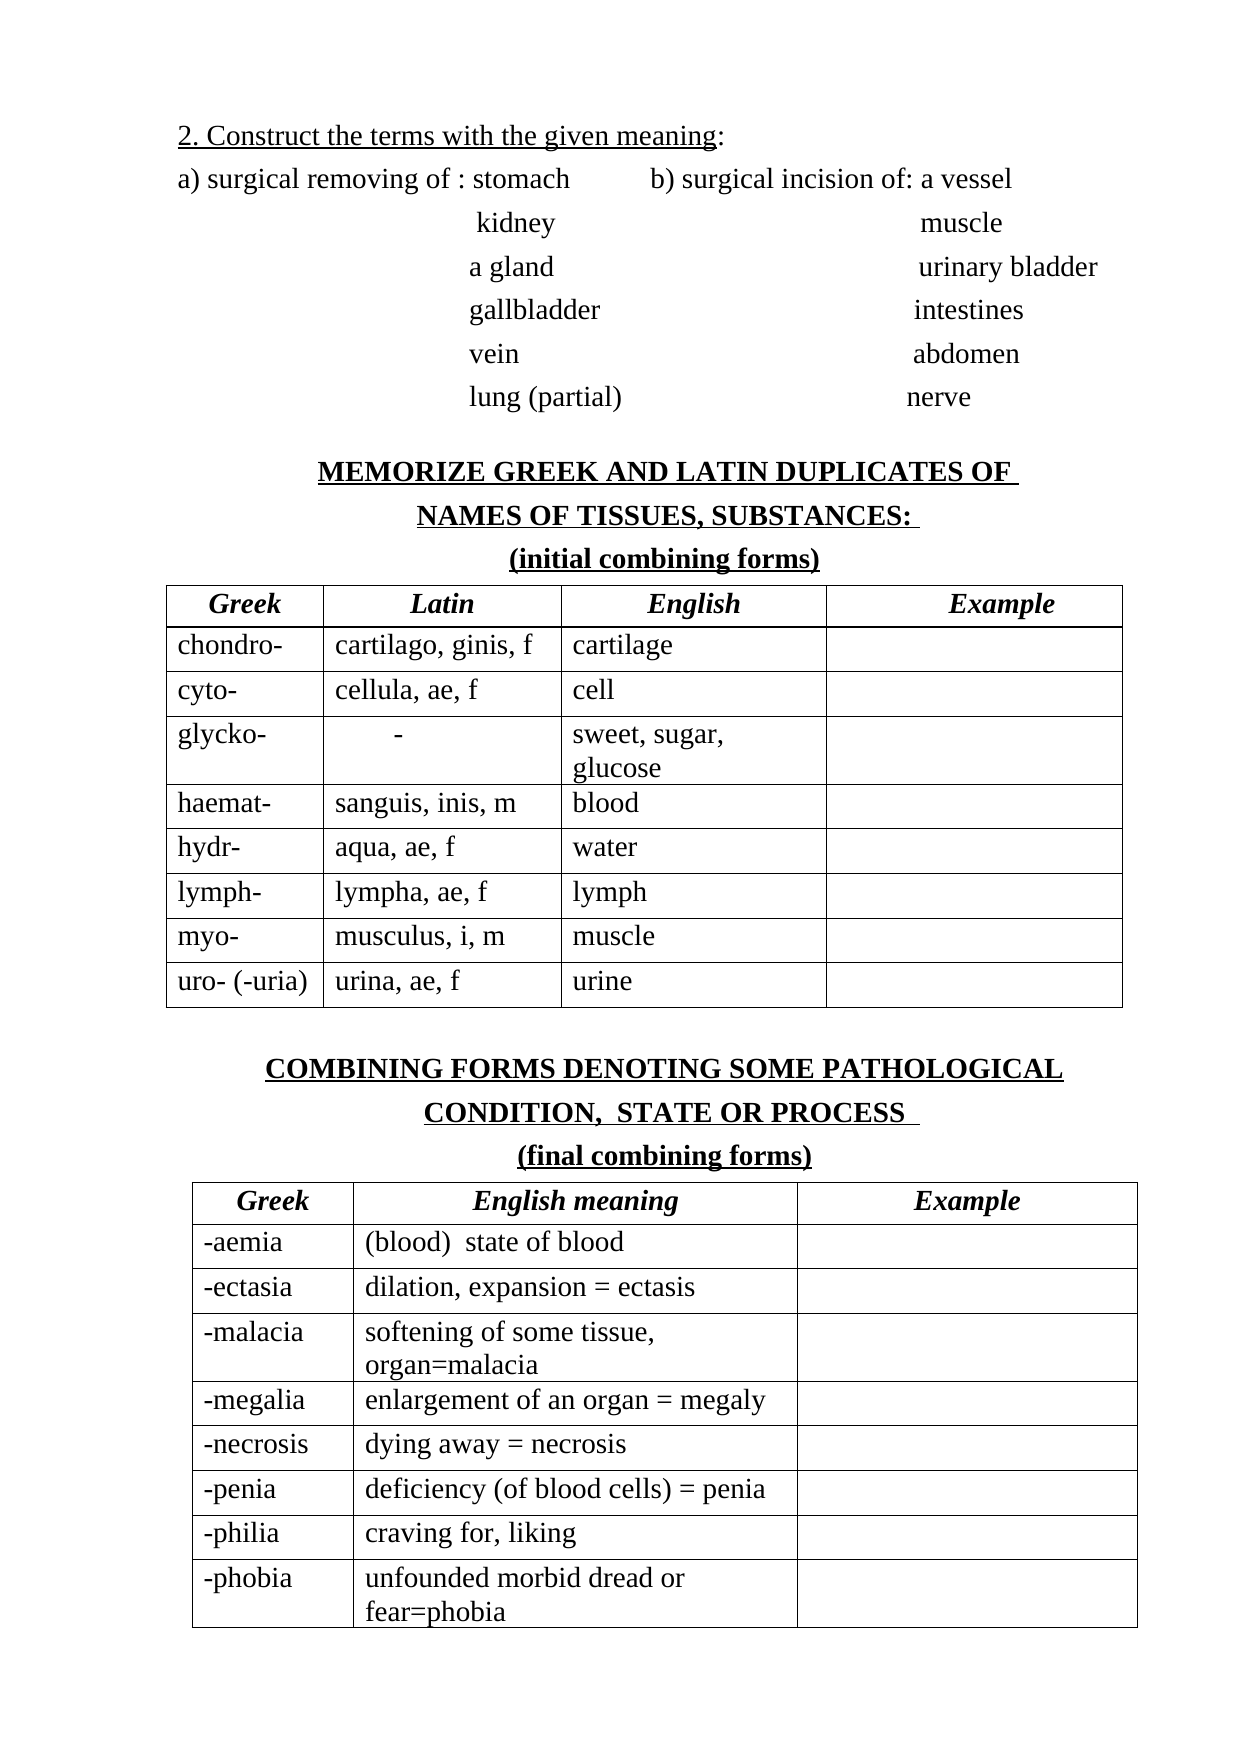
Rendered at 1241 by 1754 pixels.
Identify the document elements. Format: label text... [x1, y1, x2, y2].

table_cell [798, 1382, 1137, 1425]
text (final combining forms) [177, 1138, 1152, 1172]
table_cell [798, 1269, 1137, 1313]
text gallbladder intestines [177, 292, 1152, 326]
table_cell glycko- [167, 717, 323, 784]
table_cell [827, 717, 1122, 784]
text NAMES OF TISSUES, SUBSTANCES: [177, 498, 1152, 531]
table_header Example [827, 586, 1122, 626]
table_cell dying away = necrosis [354, 1426, 797, 1470]
table_cell enlargement of an organ = megaly [354, 1382, 797, 1425]
table_cell unfounded morbid dread or fear=phobia [354, 1560, 797, 1627]
text COMBINING FORMS DENOTING SOME PATHOLOGICAL CONDITION, STATE OR PROCESS [177, 1051, 1152, 1128]
table_header Greek [167, 586, 323, 626]
table_cell lymph [562, 874, 826, 917]
text 2. Construct the terms with the given meaning: [177, 118, 1152, 152]
table_cell musculus, i, m [324, 919, 561, 962]
table_cell -malacia [193, 1314, 353, 1381]
table_cell -necrosis [193, 1426, 353, 1470]
text vein abdomen [177, 336, 1152, 369]
table_cell aqua, ae, f [324, 829, 561, 873]
table_cell [798, 1225, 1137, 1268]
table_cell [798, 1560, 1137, 1627]
table_cell craving for, liking [354, 1516, 797, 1559]
table_cell dilation, expansion = ectasis [354, 1269, 797, 1313]
table_cell -aemia [193, 1225, 353, 1268]
table_cell hydr- [167, 829, 323, 873]
text lung (partial) nerve [177, 379, 1152, 413]
table_cell [827, 628, 1122, 671]
table_cell myo- [167, 919, 323, 962]
table_cell blood [562, 785, 826, 828]
table_cell lympha, ae, f [324, 874, 561, 917]
table_header Latin [324, 586, 561, 626]
table_cell - [324, 717, 561, 784]
table_cell [798, 1516, 1137, 1559]
table_cell uro- (-uria) [167, 963, 323, 1007]
table_cell [827, 963, 1122, 1007]
table_cell [798, 1314, 1137, 1381]
table_cell [798, 1471, 1137, 1514]
table_cell [827, 672, 1122, 716]
text kidney muscle [177, 205, 1152, 239]
table_cell cartilago, ginis, f [324, 628, 561, 671]
text a gland urinary bladder [177, 249, 1152, 282]
table_cell -megalia [193, 1382, 353, 1425]
table_cell sanguis, inis, m [324, 785, 561, 828]
table_cell softening of some tissue, organ=malacia [354, 1314, 797, 1381]
table_cell chondro- [167, 628, 323, 671]
table_cell [798, 1426, 1137, 1470]
table_cell -ectasia [193, 1269, 353, 1313]
table_cell cartilage [562, 628, 826, 671]
table_cell cell [562, 672, 826, 716]
table_cell water [562, 829, 826, 873]
table_header Greek [193, 1183, 353, 1223]
table_cell cellula, ae, f [324, 672, 561, 716]
table_header English meaning [354, 1183, 797, 1223]
table_cell muscle [562, 919, 826, 962]
table_cell [827, 785, 1122, 828]
table_cell sweet, sugar, glucose [562, 717, 826, 784]
table_cell [827, 829, 1122, 873]
table_cell [827, 919, 1122, 962]
table_cell deficiency (of blood cells) = penia [354, 1471, 797, 1514]
table_cell (blood) state of blood [354, 1225, 797, 1268]
text MEMORIZE GREEK AND LATIN DUPLICATES OF [177, 454, 1152, 488]
table_cell -penia [193, 1471, 353, 1514]
table_cell urine [562, 963, 826, 1007]
table_cell urina, ae, f [324, 963, 561, 1007]
text a) surgical removing of : stomach b) surgical incision of: a vessel [177, 162, 1152, 195]
table_cell lymph- [167, 874, 323, 917]
table_cell -philia [193, 1516, 353, 1559]
table_cell -phobia [193, 1560, 353, 1627]
text (initial combining forms) [177, 541, 1152, 575]
table_cell haemat- [167, 785, 323, 828]
table_header Example [798, 1183, 1137, 1223]
table_cell cyto- [167, 672, 323, 716]
table_header English [562, 586, 826, 626]
table_cell [827, 874, 1122, 917]
